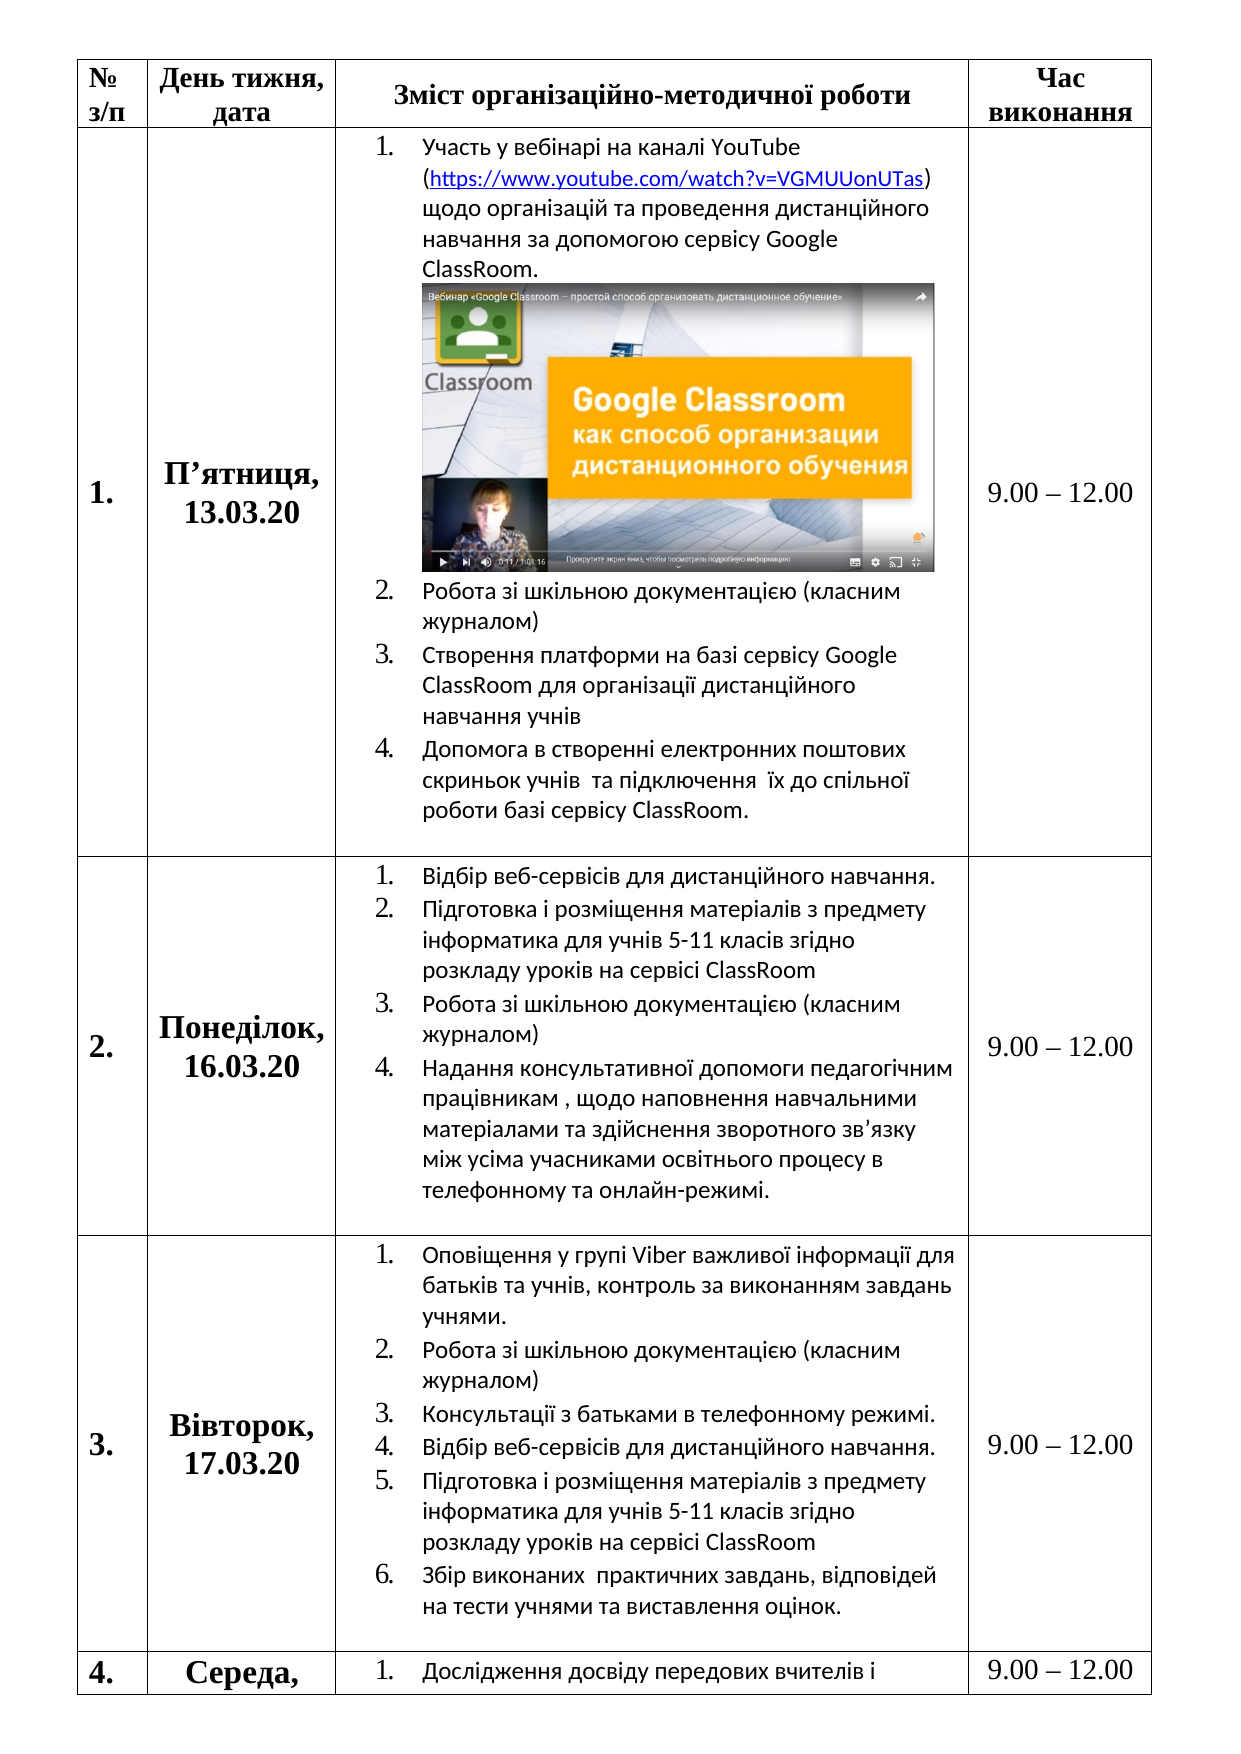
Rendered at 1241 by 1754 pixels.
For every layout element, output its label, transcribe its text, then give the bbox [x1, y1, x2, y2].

table_header Час виконання [969, 60, 1151, 127]
table_cell 9.00 – 12.00 [969, 128, 1151, 856]
table_cell 9.00 – 12.00 [969, 857, 1151, 1235]
table_cell Вівторок, 17.03.20 [148, 1236, 335, 1651]
table_header Зміст організаційно-методичної роботи [336, 60, 968, 127]
table_cell Відбір веб-сервісів для дистанційного навчання. Підготовка і розміщення матеріалів з предмету інформатика для учнів 5-11 класів згідно розкладу уроків на сервісі ClassRoom Робота зі шкільною документацією (класним журналом) Надання консультативної допомоги педагогічним працівникам , щодо наповнення навчальними матеріалами та здійснення зворотного зв’язку між усіма учасниками освітнього процесу в телефонному та онлайн-режимі. [336, 857, 968, 1235]
table_cell Оповіщення у групі Viber важливої інформації для батьків та учнів, контроль за виконанням завдань учнями. Робота зі шкільною документацією (класним журналом) Консультації з батьками в телефонному режимі. Відбір веб-сервісів для дистанційного навчання. Підготовка і розміщення матеріалів з предмету інформатика для учнів 5-11 класів згідно розкладу уроків на сервісі ClassRoom Збір виконаних практичних завдань, відповідей на тести учнями та виставлення оцінок. [336, 1236, 968, 1651]
table_cell Середа, 18.03.20 [148, 1652, 335, 1694]
table_cell [78, 1236, 147, 1651]
table_cell [78, 857, 147, 1235]
table_cell [78, 128, 147, 856]
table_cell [336, 1652, 968, 1694]
table_cell Участь у вебінарі на каналі YouTube (https://www.youtube.com/watch?v=VGMUUonUTas) щодо організацій та проведення дистанційного навчання за допомогою сервісу Google ClassRoom. Робота зі шкільною документацією (класним журналом) Створення платформи на базі сервісу Google ClassRoom для організації дистанційного навчання учнів Допомога в створенні електронних поштових скриньок учнів та підключення їх до спільної роботи базі сервісу ClassRoom. [336, 128, 968, 856]
picture [422, 283, 935, 572]
table_header День тижня, дата [148, 60, 335, 127]
table_cell [78, 1652, 147, 1694]
table_cell П’ятниця, 13.03.20 [148, 128, 335, 856]
table_cell 9.00 – 12.00 [969, 1652, 1151, 1694]
table_cell 9.00 – 12.00 [969, 1236, 1151, 1651]
table_cell Понеділок, 16.03.20 [148, 857, 335, 1235]
table_header № з/п [78, 60, 147, 127]
